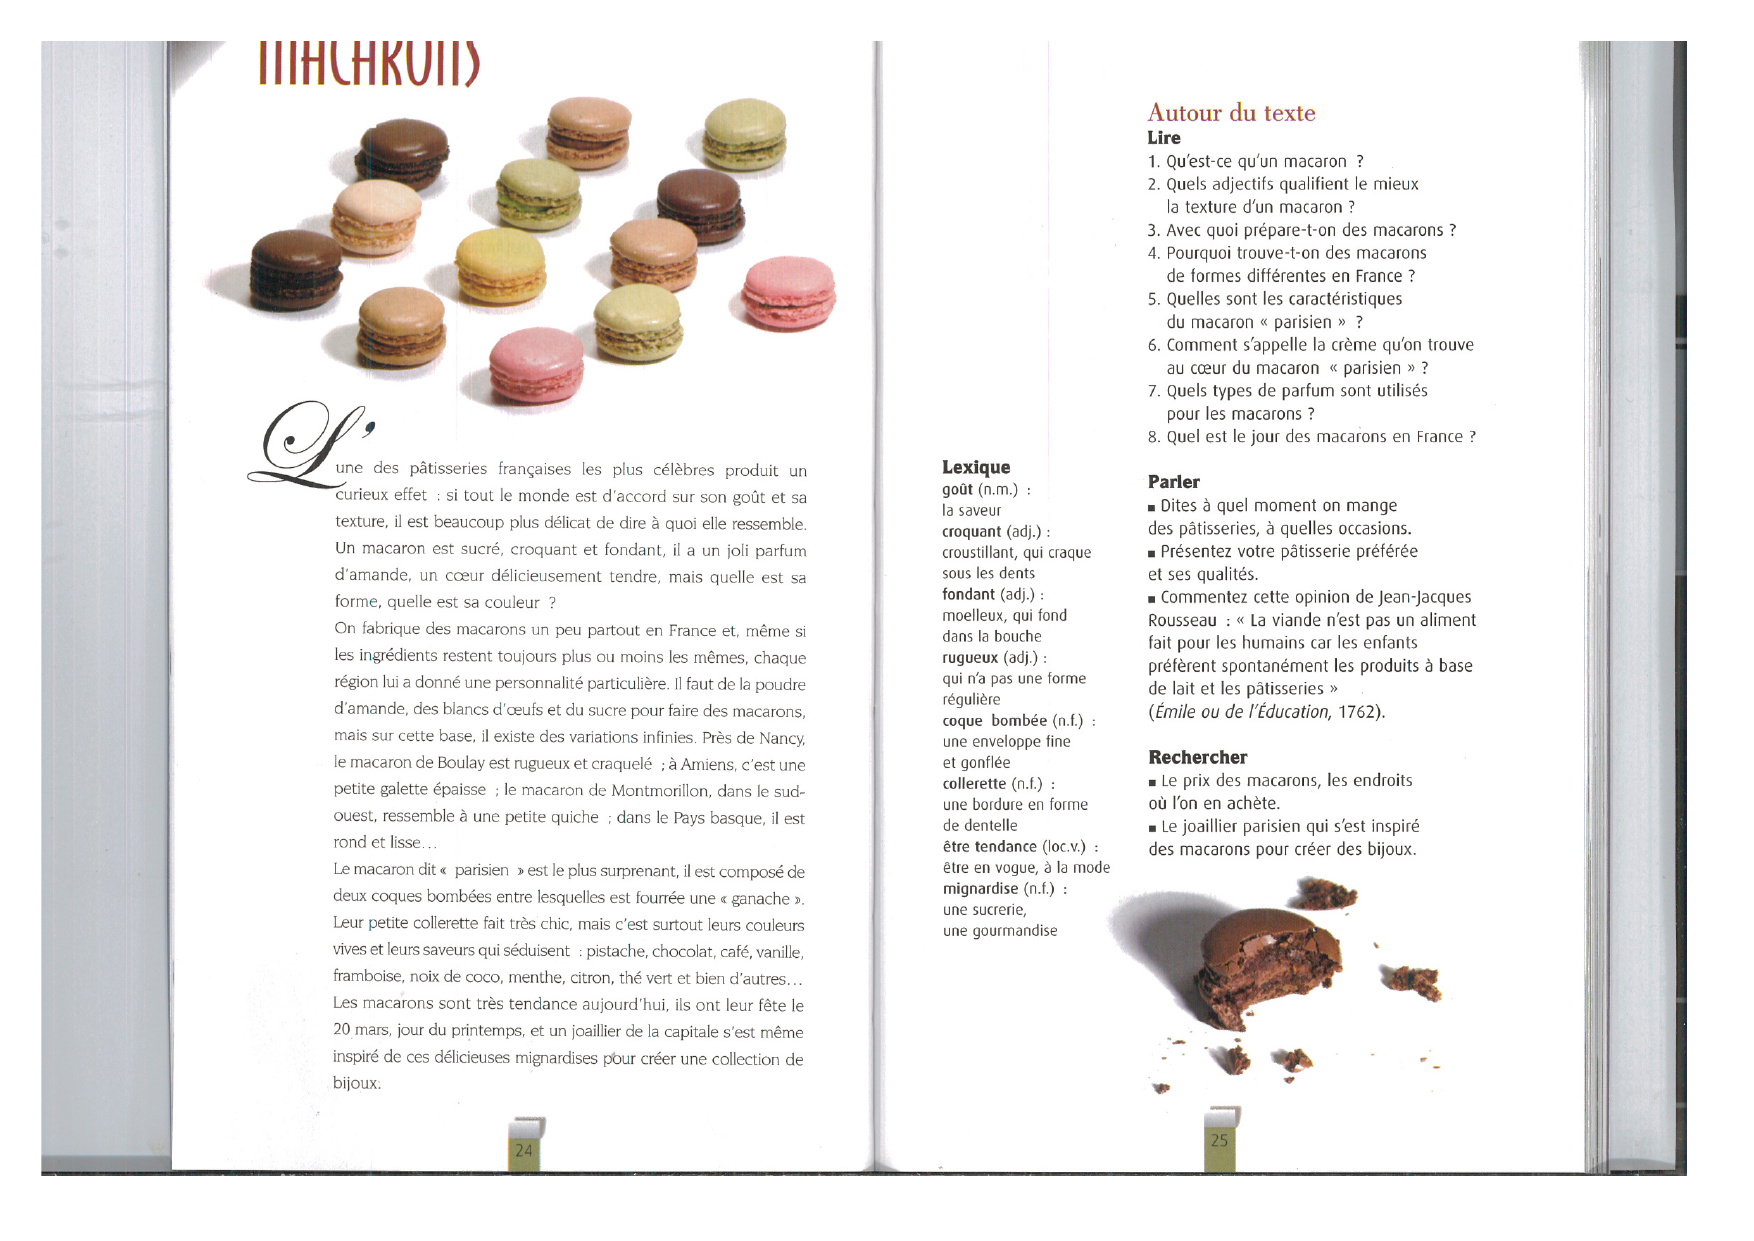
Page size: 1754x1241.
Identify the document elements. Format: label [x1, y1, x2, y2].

picture [41, 41, 1687, 1176]
